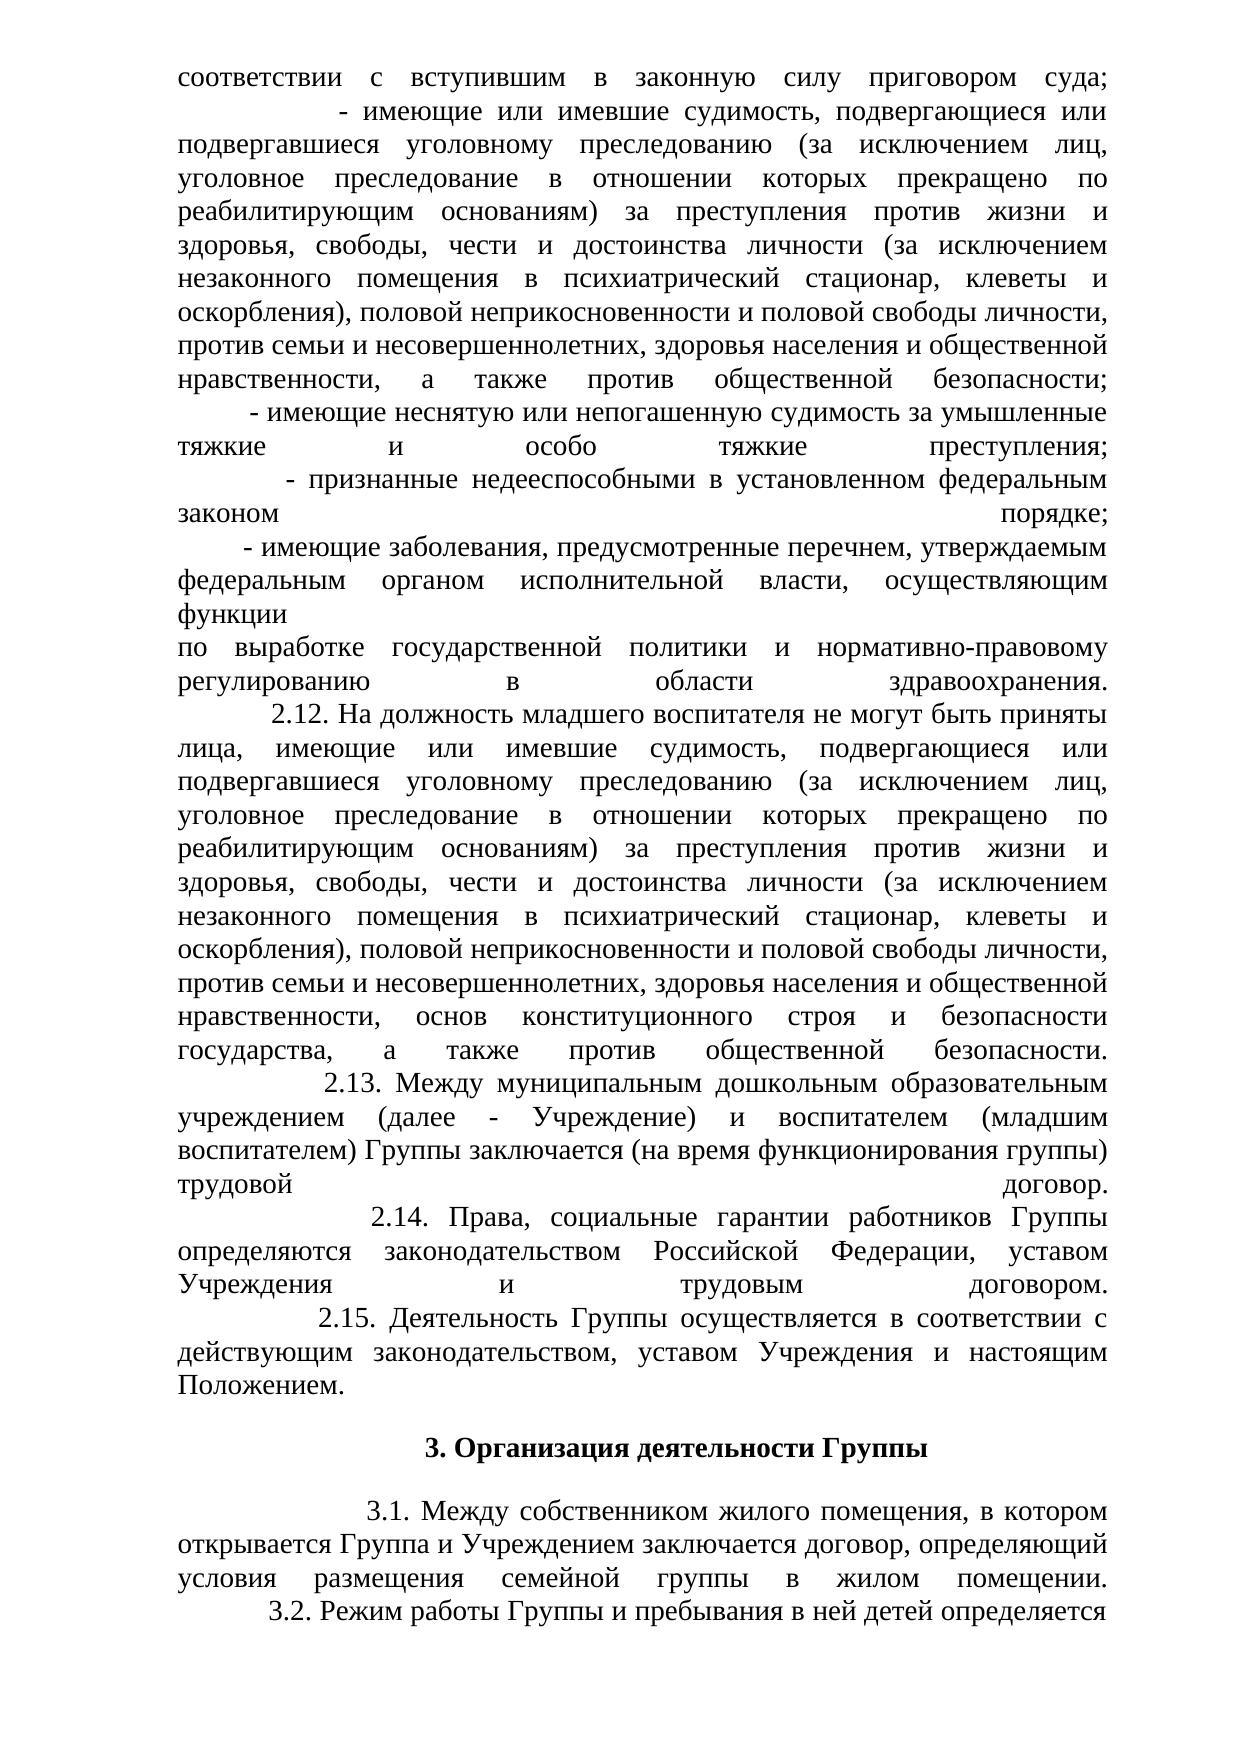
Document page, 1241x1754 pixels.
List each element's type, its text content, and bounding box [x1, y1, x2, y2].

text 3. Организация деятельности Группы [177, 1430, 1109, 1463]
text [177, 1493, 1109, 1627]
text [177, 59, 1109, 1401]
